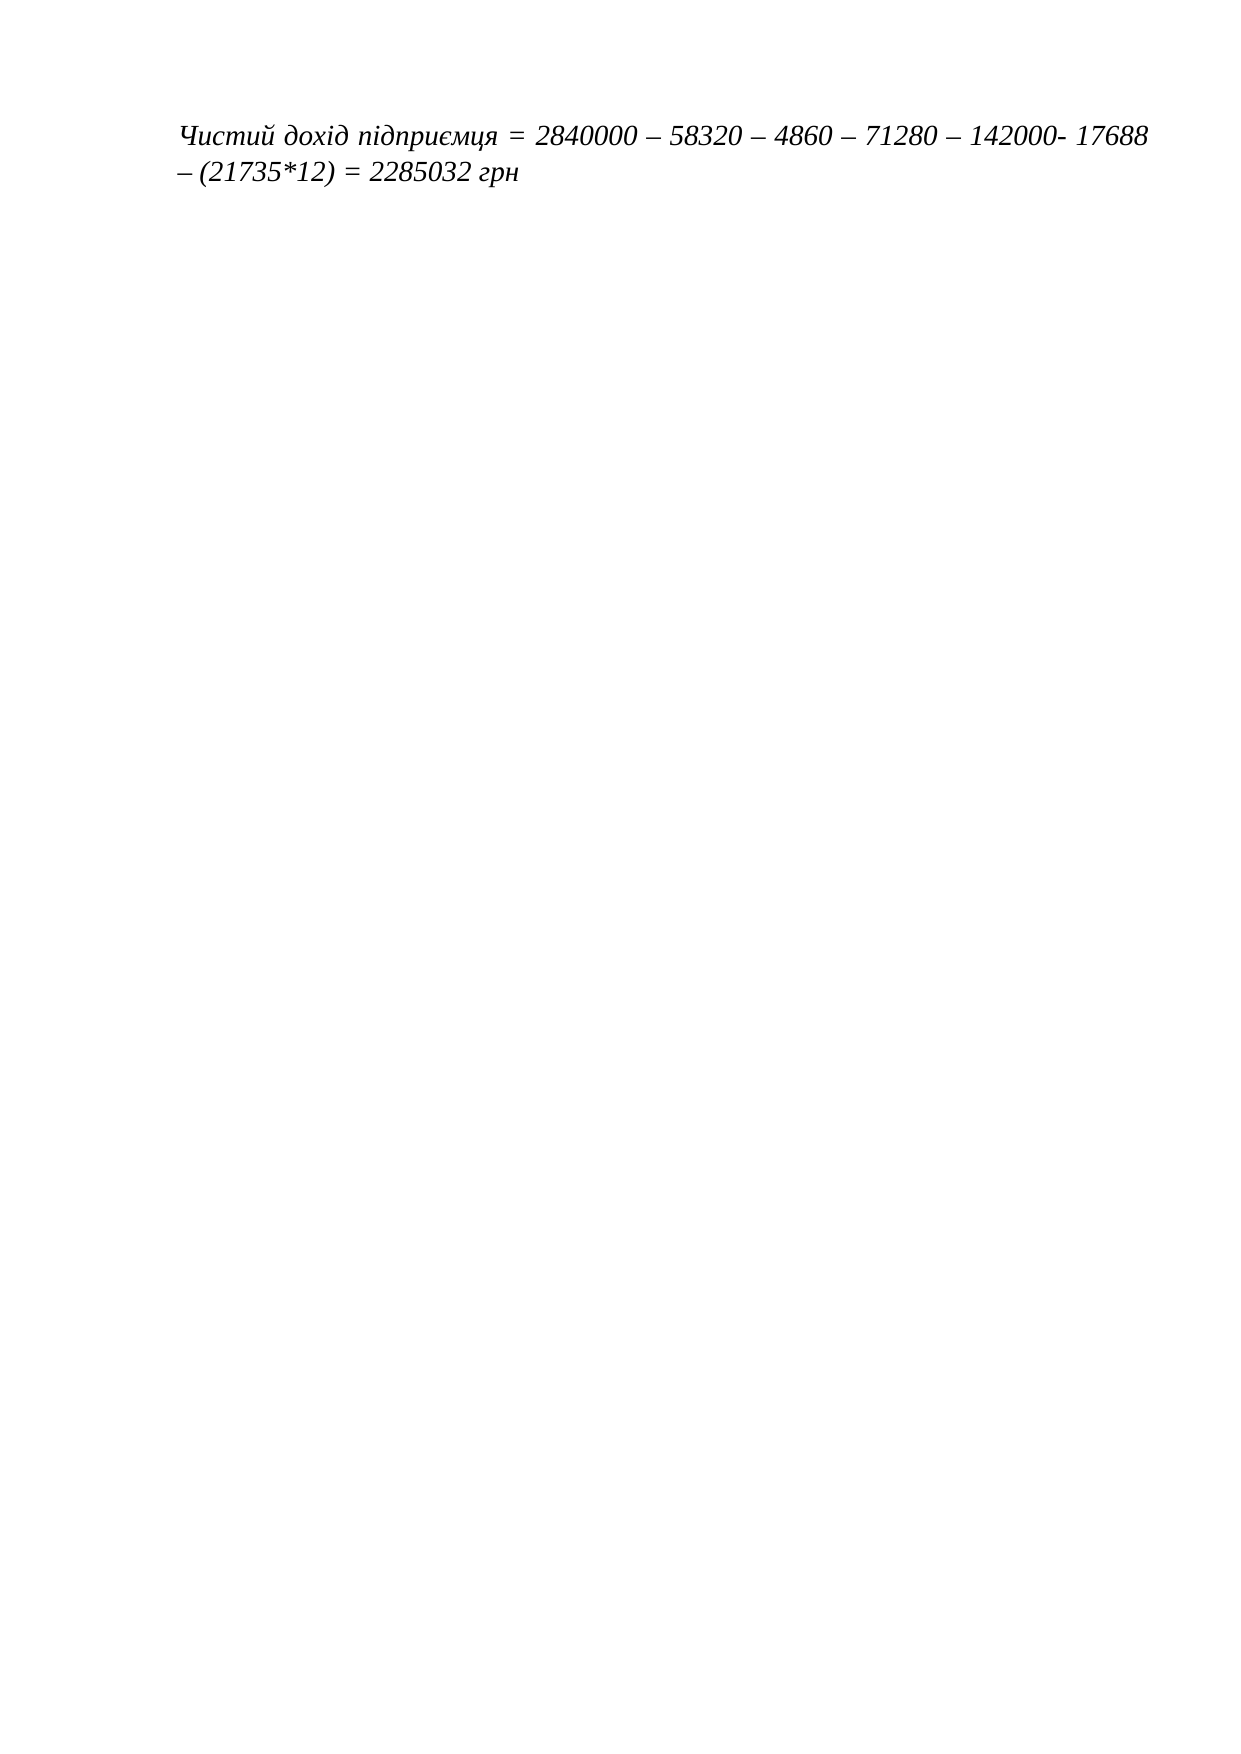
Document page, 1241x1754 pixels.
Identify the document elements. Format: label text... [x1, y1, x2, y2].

text Чистий дохід підприємця = 2840000 – 58320 – 4860 – 71280 – 142000- 17688 – (21735*12) = 2285032 грн [177, 118, 1152, 188]
